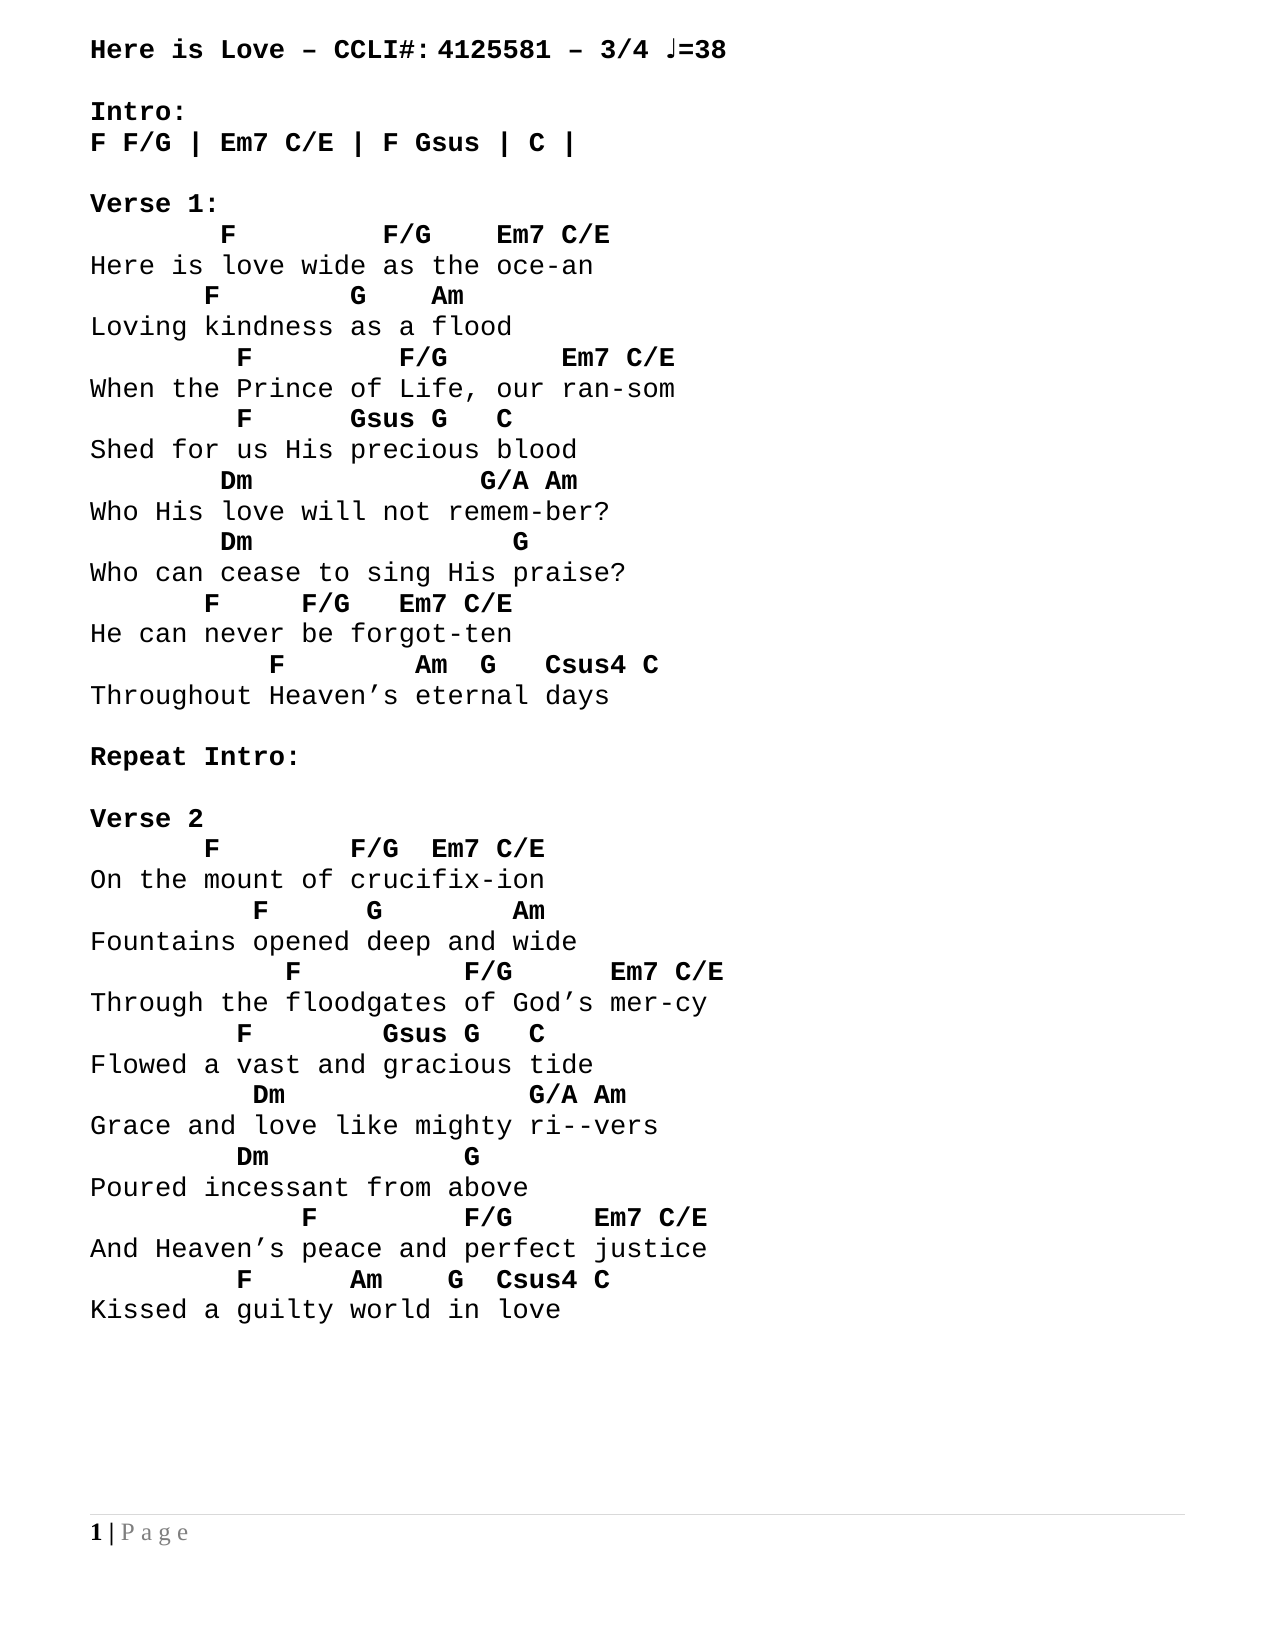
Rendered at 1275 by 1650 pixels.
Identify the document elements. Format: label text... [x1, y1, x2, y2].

text F Gsus G C [90, 1020, 1185, 1050]
text When the Prince of Life, our ran-som [90, 374, 1185, 405]
text Repeat Intro: [90, 743, 1185, 774]
text He can never be forgot-ten [90, 620, 1185, 651]
text Here is love wide as the oce-an [90, 251, 1185, 282]
text Verse 2 [90, 804, 1185, 835]
text Flowed a vast and gracious tide [90, 1050, 1185, 1081]
text And Heaven’s peace and perfect justice [90, 1235, 1185, 1266]
text F Am G Csus4 C [90, 1266, 1185, 1296]
text Dm G/A Am [90, 467, 1185, 497]
text Loving kindness as a flood [90, 313, 1185, 344]
text Grace and love like mighty ri--vers [90, 1112, 1185, 1143]
text Shed for us His precious blood [90, 436, 1185, 467]
text F Am G Csus4 C [90, 651, 1185, 682]
text Through the floodgates of God’s mer-cy [90, 989, 1185, 1020]
text Intro: [90, 98, 1185, 128]
text F F/G Em7 C/E [90, 589, 1185, 620]
text Fountains opened deep and wide [90, 927, 1185, 958]
text Dm G [90, 528, 1185, 559]
text Here is Love – CCLI#: 4125581 – 3/4 ♩=38 [90, 30, 1185, 67]
text Poured incessant from above [90, 1173, 1185, 1204]
text F F/G Em7 C/E [90, 221, 1185, 251]
text Dm G/A Am [90, 1081, 1185, 1112]
text F F/G Em7 C/E [90, 958, 1185, 989]
text F F/G Em7 C/E [90, 344, 1185, 374]
text F G Am [90, 897, 1185, 927]
text F F/G Em7 C/E [90, 1204, 1185, 1235]
text Who His love will not remem-ber? [90, 497, 1185, 528]
text Verse 1: [90, 190, 1185, 221]
text Dm G [90, 1143, 1185, 1173]
text Who can cease to sing His praise? [90, 559, 1185, 589]
text Kissed a guilty world in love [90, 1296, 1185, 1327]
text F F/G Em7 C/E [90, 835, 1185, 866]
text F F/G | Em7 C/E | F Gsus | C | [90, 128, 1185, 159]
text Throughout Heaven’s eternal days [90, 682, 1185, 712]
text F G Am [90, 282, 1185, 313]
text On the mount of crucifix-ion [90, 866, 1185, 897]
text F Gsus G C [90, 405, 1185, 436]
